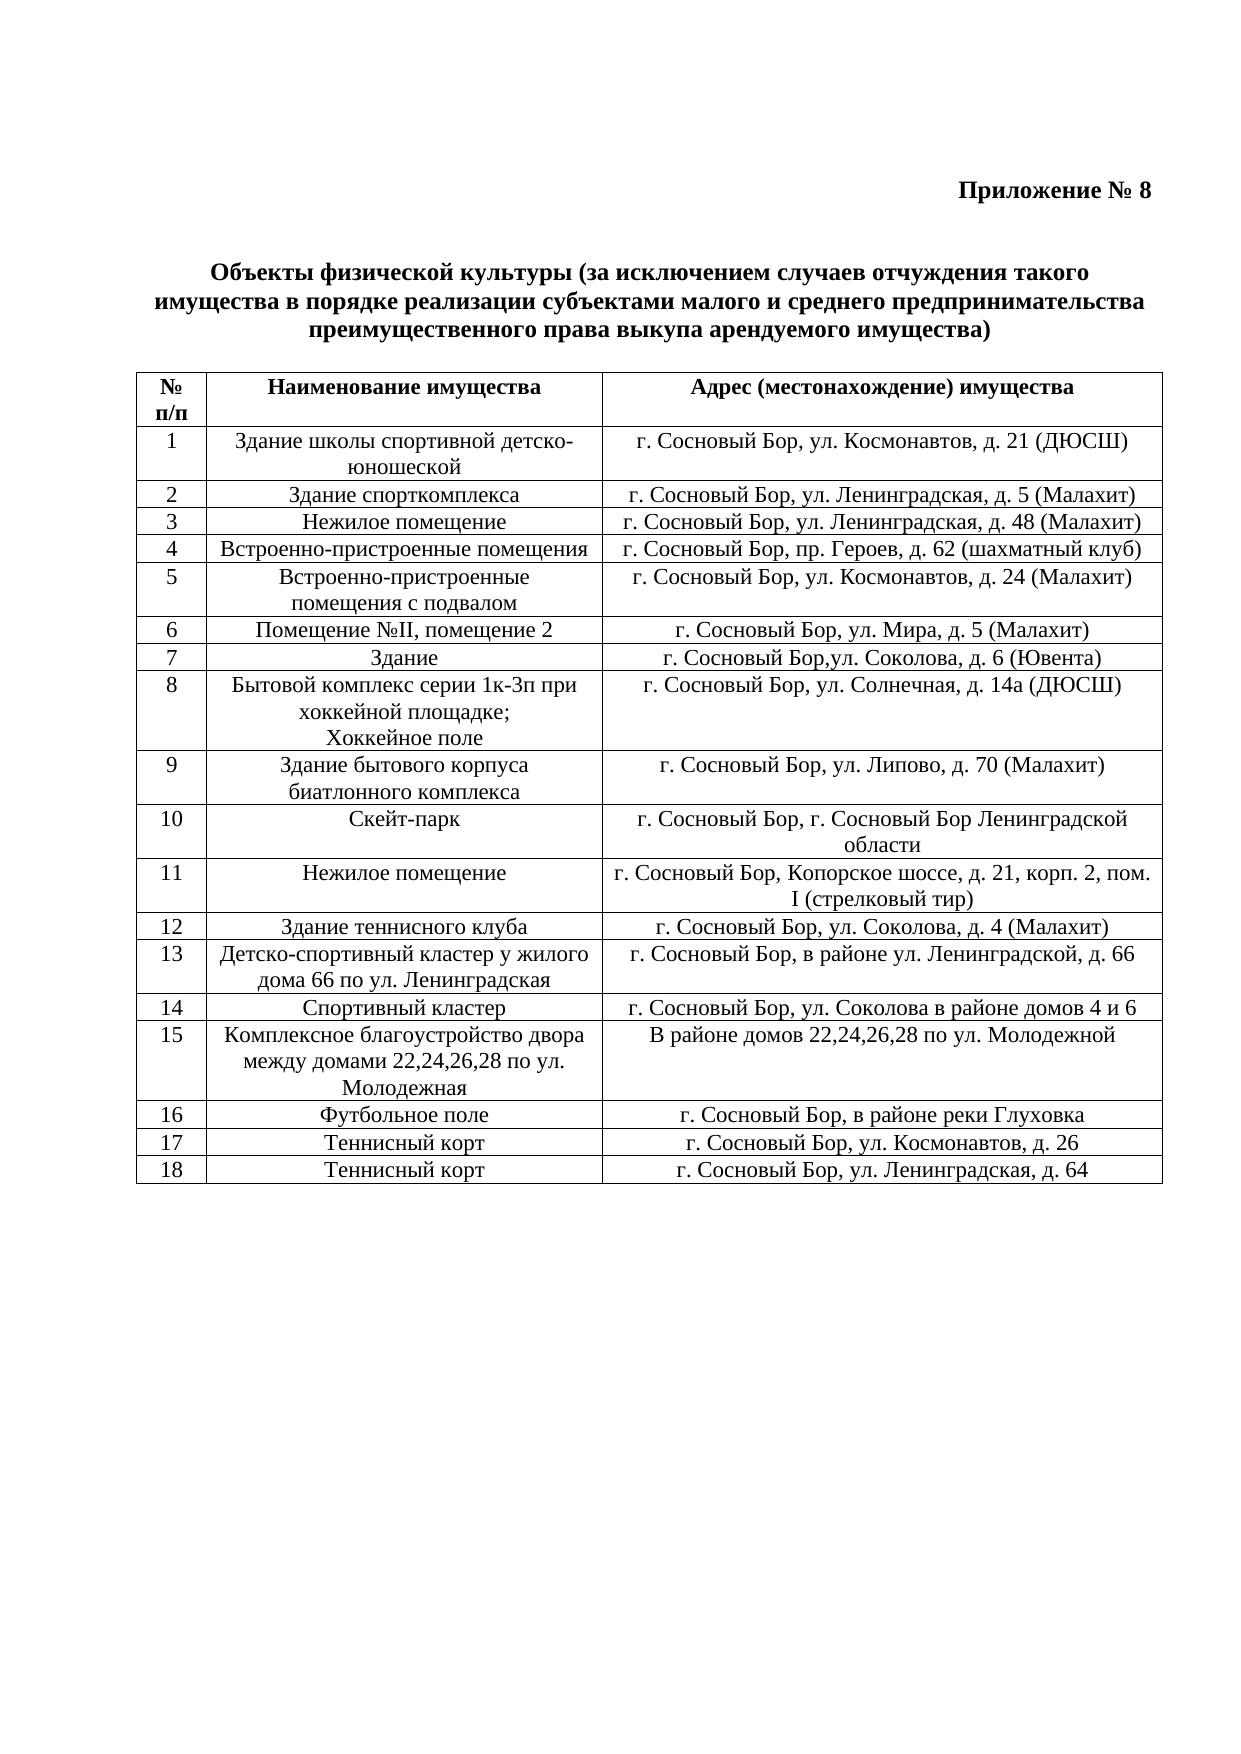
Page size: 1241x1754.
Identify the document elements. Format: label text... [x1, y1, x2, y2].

table_cell г. Сосновый Бор, ул. Солнечная, д. 14а (ДЮСШ) [603, 671, 1162, 750]
table_cell 7 [137, 644, 206, 670]
table_cell 9 [137, 751, 206, 804]
table_cell 16 [137, 1101, 206, 1128]
table_cell г. Сосновый Бор, ул. Ленинградская, д. 5 (Малахит) [603, 481, 1162, 507]
table_cell 11 [137, 859, 206, 912]
table_cell г. Сосновый Бор,ул. Соколова, д. 6 (Ювента) [603, 644, 1162, 670]
table_header Наименование имущества [207, 373, 602, 426]
table_cell 15 [137, 1021, 206, 1100]
table_cell Встроенно-пристроенные помещения [207, 535, 602, 562]
table_cell г. Сосновый Бор, ул. Космонавтов, д. 26 [603, 1129, 1162, 1155]
table_cell Помещение №II, помещение 2 [207, 617, 602, 643]
table_cell Здание бытового корпуса биатлонного комплекса [207, 751, 602, 804]
table_cell г. Сосновый Бор, в районе ул. Ленинградской, д. 66 [603, 940, 1162, 993]
table_cell Спортивный кластер [207, 994, 602, 1020]
table_cell В районе домов 22,24,26,28 по ул. Молодежной [603, 1021, 1162, 1100]
table_cell г. Сосновый Бор, ул. Космонавтов, д. 24 (Малахит) [603, 563, 1162, 616]
table_cell 12 [137, 913, 206, 939]
table_cell Футбольное поле [207, 1101, 602, 1128]
table_cell 18 [137, 1156, 206, 1182]
table_cell г. Сосновый Бор, ул. Мира, д. 5 (Малахит) [603, 617, 1162, 643]
table_cell Бытовой комплекс серии 1к-3п при хоккейной площадке; Хоккейное поле [207, 671, 602, 750]
table_cell 4 [137, 535, 206, 562]
table_cell г. Сосновый Бор, ул. Липово, д. 70 (Малахит) [603, 751, 1162, 804]
table_header Адрес (местонахождение) имущества [603, 373, 1162, 426]
table_cell 1 [137, 427, 206, 479]
table_cell г. Сосновый Бор, пр. Героев, д. 62 (шахматный клуб) [603, 535, 1162, 562]
table_cell 17 [137, 1129, 206, 1155]
table_cell 5 [137, 563, 206, 616]
table_cell 14 [137, 994, 206, 1020]
table_cell г. Сосновый Бор, ул. Соколова в районе домов 4 и 6 [603, 994, 1162, 1020]
table_cell г. Сосновый Бор, г. Сосновый Бор Ленинградской области [603, 805, 1162, 858]
table_cell Здание школы спортивной детско-юношеской [207, 427, 602, 479]
text Приложение № 8 [148, 176, 1152, 204]
table_cell Детско-спортивный кластер у жилого дома 66 по ул. Ленинградская [207, 940, 602, 993]
table_cell г. Сосновый Бор, в районе реки Глуховка [603, 1101, 1162, 1128]
table_cell 8 [137, 671, 206, 750]
table_cell 6 [137, 617, 206, 643]
table_cell Нежилое помещение [207, 508, 602, 534]
table_cell Теннисный корт [207, 1156, 602, 1182]
table_cell г. Сосновый Бор, ул. Космонавтов, д. 21 (ДЮСШ) [603, 427, 1162, 479]
table_cell г. Сосновый Бор, Копорское шоссе, д. 21, корп. 2, пом. I (стрелковый тир) [603, 859, 1162, 912]
table_cell Комплексное благоустройство двора между домами 22,24,26,28 по ул. Молодежная [207, 1021, 602, 1100]
table_cell 2 [137, 481, 206, 507]
table_cell Здание спорткомплекса [207, 481, 602, 507]
table_cell Скейт-парк [207, 805, 602, 858]
table_cell Теннисный корт [207, 1129, 602, 1155]
table_cell Здание [207, 644, 602, 670]
table_cell Нежилое помещение [207, 859, 602, 912]
table_cell г. Сосновый Бор, ул. Ленинградская, д. 48 (Малахит) [603, 508, 1162, 534]
table_cell 10 [137, 805, 206, 858]
text Объекты физической культуры (за исключением случаев отчуждения такого имущества в порядке реализации субъектами малого и среднего предпринимательства преимущественного права выкупа арендуемого имущества) [148, 257, 1152, 343]
table_header № п/п [137, 373, 206, 426]
table_cell г. Сосновый Бор, ул. Соколова, д. 4 (Малахит) [603, 913, 1162, 939]
table_cell Встроенно-пристроенные помещения с подвалом [207, 563, 602, 616]
table_cell 13 [137, 940, 206, 993]
table_cell г. Сосновый Бор, ул. Ленинградская, д. 64 [603, 1156, 1162, 1182]
table_cell 3 [137, 508, 206, 534]
table_cell Здание теннисного клуба [207, 913, 602, 939]
